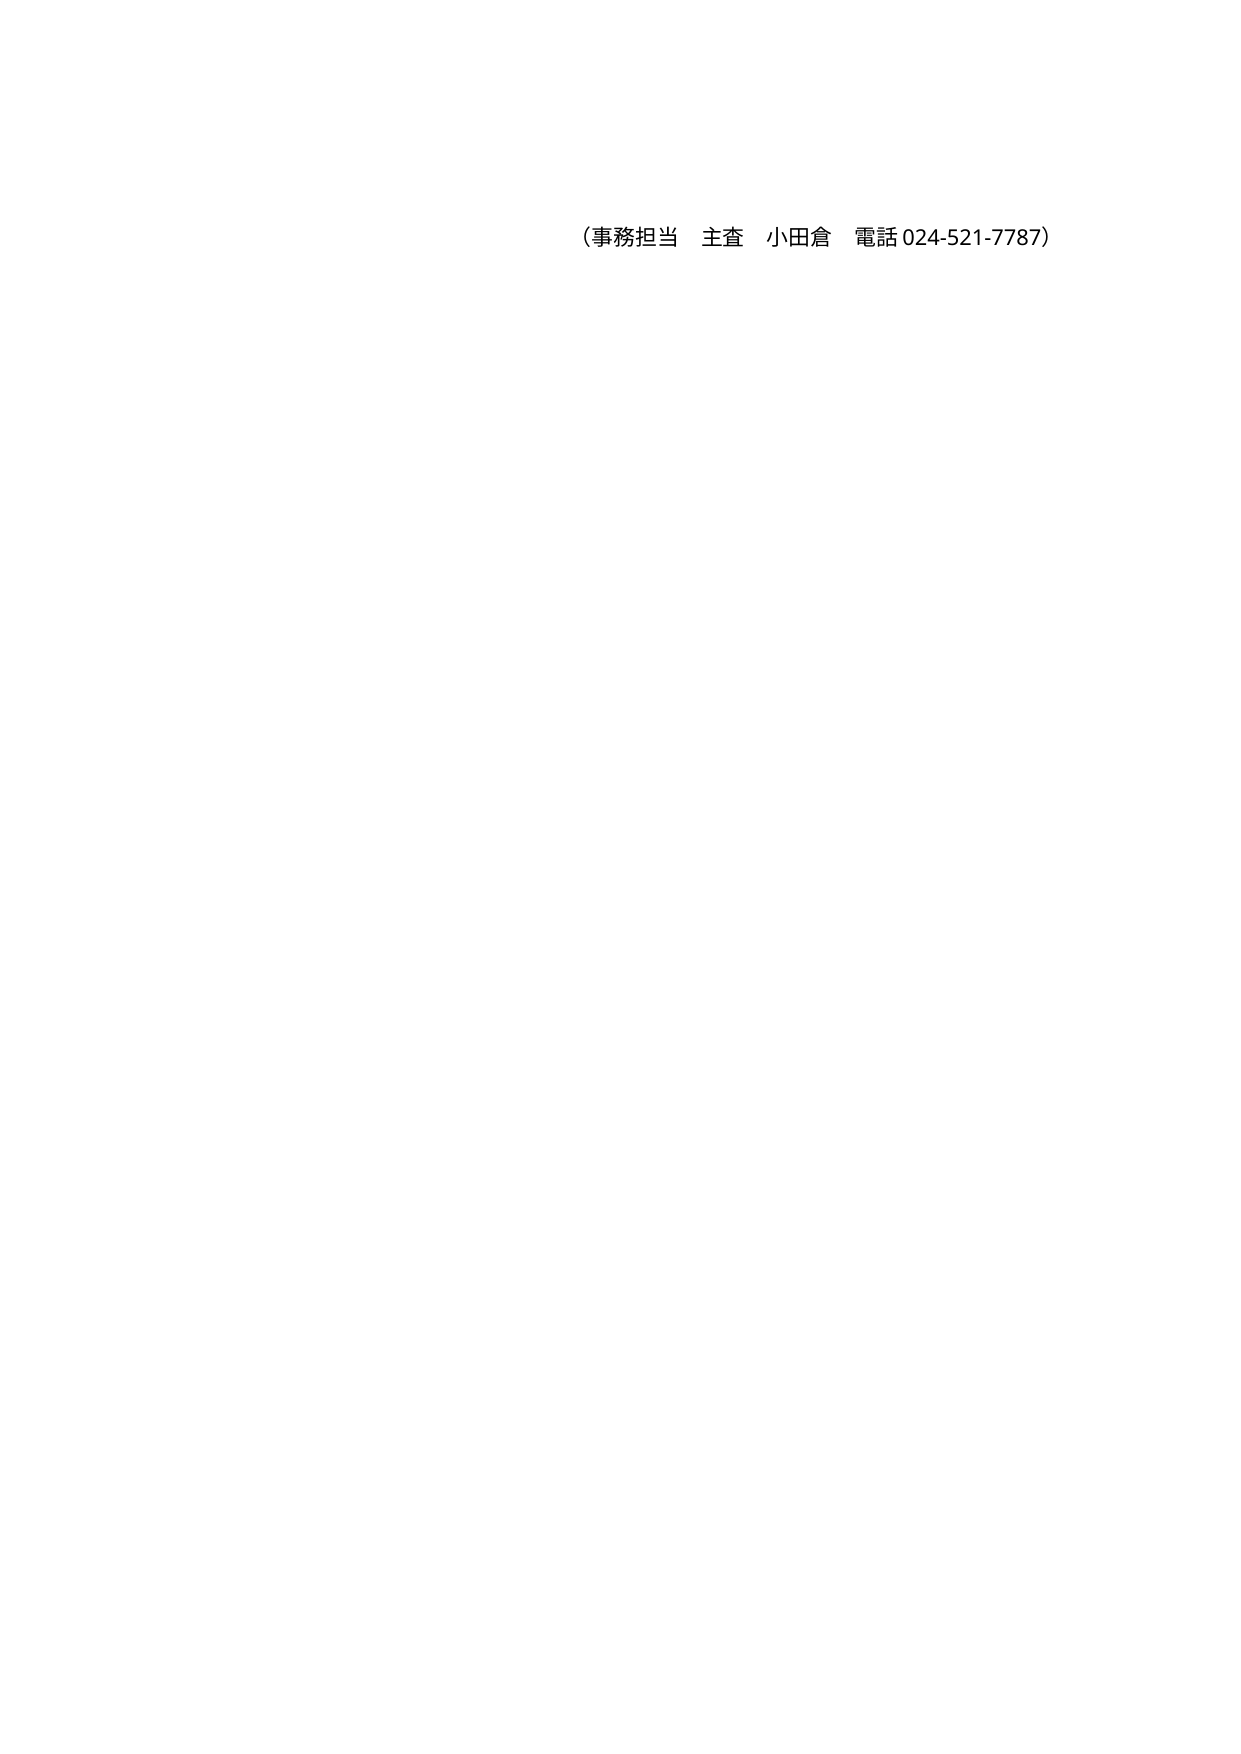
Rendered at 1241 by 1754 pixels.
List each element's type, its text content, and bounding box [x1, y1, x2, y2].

text （事務担当 主査 小田倉 電話024-521-7787） [177, 217, 1063, 254]
